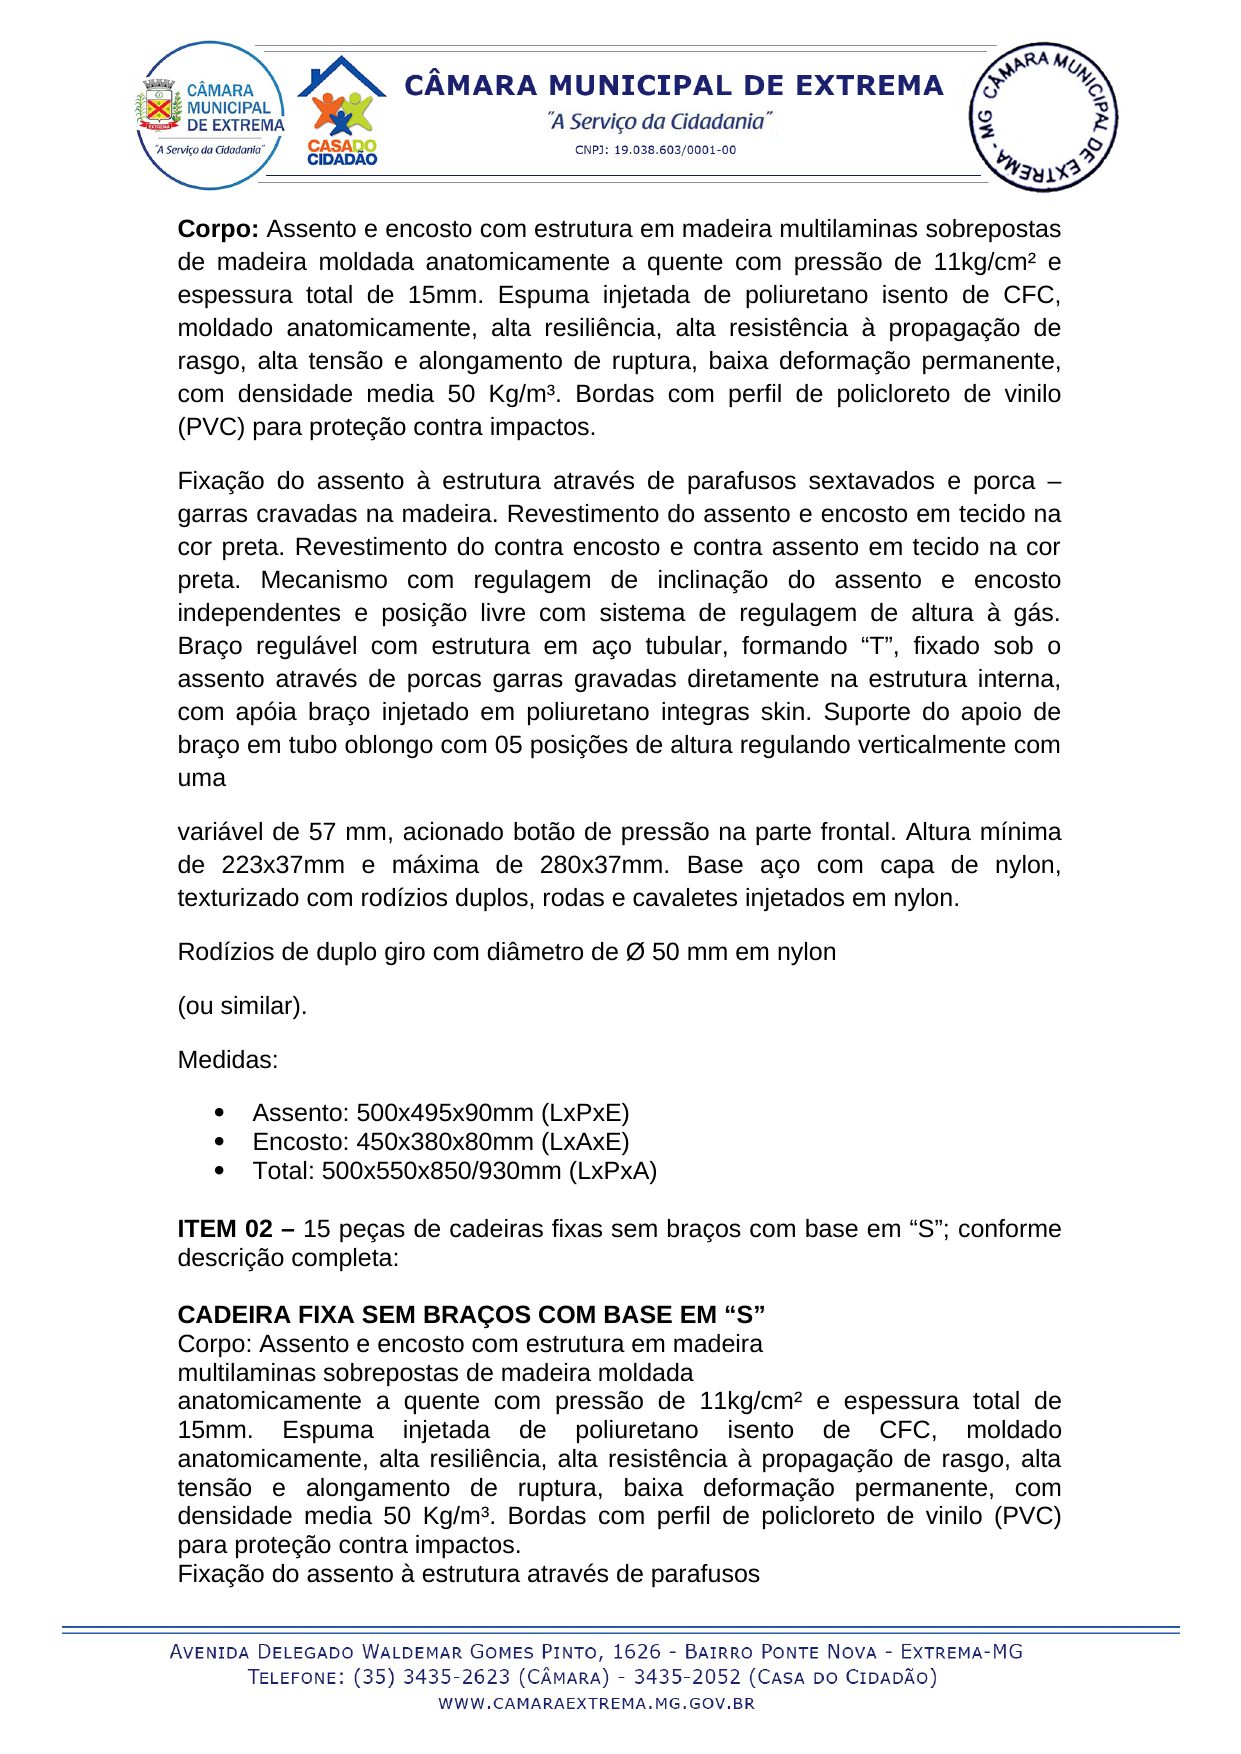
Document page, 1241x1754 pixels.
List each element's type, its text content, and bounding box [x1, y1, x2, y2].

picture [46, 1615, 1194, 1724]
list Encosto: 450x380x80mm (LxAxE) [215, 1127, 1063, 1156]
text ITEM 02 – 15 peças de cadeiras fixas sem braços com base em “S”; conforme descrição completa: [177, 1214, 1063, 1271]
text CADEIRA FIXA SEM BRAÇOS COM BASE EM “S” [177, 1300, 1063, 1329]
picture [124, 30, 1123, 221]
list Assento: 500x495x90mm (LxPxE) [215, 1098, 1063, 1127]
text Medidas: [177, 1044, 1063, 1073]
text Fixação do assento à estrutura através de parafusos [177, 1559, 1063, 1587]
list Total: 500x550x850/930mm (LxPxA) [215, 1156, 1063, 1185]
text Corpo: Assento e encosto com estrutura em madeira multilaminas sobrepostas de madeira moldada anatomicamente a quente com pressão de 11kg/cm² e espessura total de 15mm. Espuma injetada de poliuretano isento de CFC, moldado anatomicamente, alta resiliência, alta resistência à propagação de rasgo, alta tensão e alongamento de ruptura, baixa deformação permanente, com densidade media 50 Kg/m³. Bordas com perfil de policloreto de vinilo (PVC) para proteção contra impactos. [177, 214, 1063, 441]
text Corpo: Assento e encosto com estrutura em madeira [177, 1329, 1063, 1357]
text anatomicamente a quente com pressão de 11kg/cm² e espessura total de 15mm. Espuma injetada de poliuretano isento de CFC, moldado anatomicamente, alta resiliência, alta resistência à propagação de rasgo, alta tensão e alongamento de ruptura, baixa deformação permanente, com densidade media 50 Kg/m³. Bordas com perfil de policloreto de vinilo (PVC) para proteção contra impactos. [177, 1386, 1063, 1559]
text variável de 57 mm, acionado botão de pressão na parte frontal. Altura mínima de 223x37mm e máxima de 280x37mm. Base aço com capa de nylon, texturizado com rodízios duplos, rodas e cavaletes injetados em nylon. [177, 817, 1063, 912]
text Fixação do assento à estrutura através de parafusos sextavados e porca – garras cravadas na madeira. Revestimento do assento e encosto em tecido na cor preta. Revestimento do contra encosto e contra assento em tecido na cor preta. Mecanismo com regulagem de inclinação do assento e encosto independentes e posição livre com sistema de regulagem de altura à gás. Braço regulável com estrutura em aço tubular, formando “T”, fixado sob o assento através de porcas garras gravadas diretamente na estrutura interna, com apóia braço injetado em poliuretano integras skin. Suporte do apoio de braço em tubo oblongo com 05 posições de altura regulando verticalmente com uma [177, 466, 1063, 792]
text (ou similar). [177, 991, 1063, 1019]
text multilaminas sobrepostas de madeira moldada [177, 1357, 1063, 1386]
text Rodízios de duplo giro com diâmetro de Ø 50 mm em nylon [177, 937, 1063, 966]
